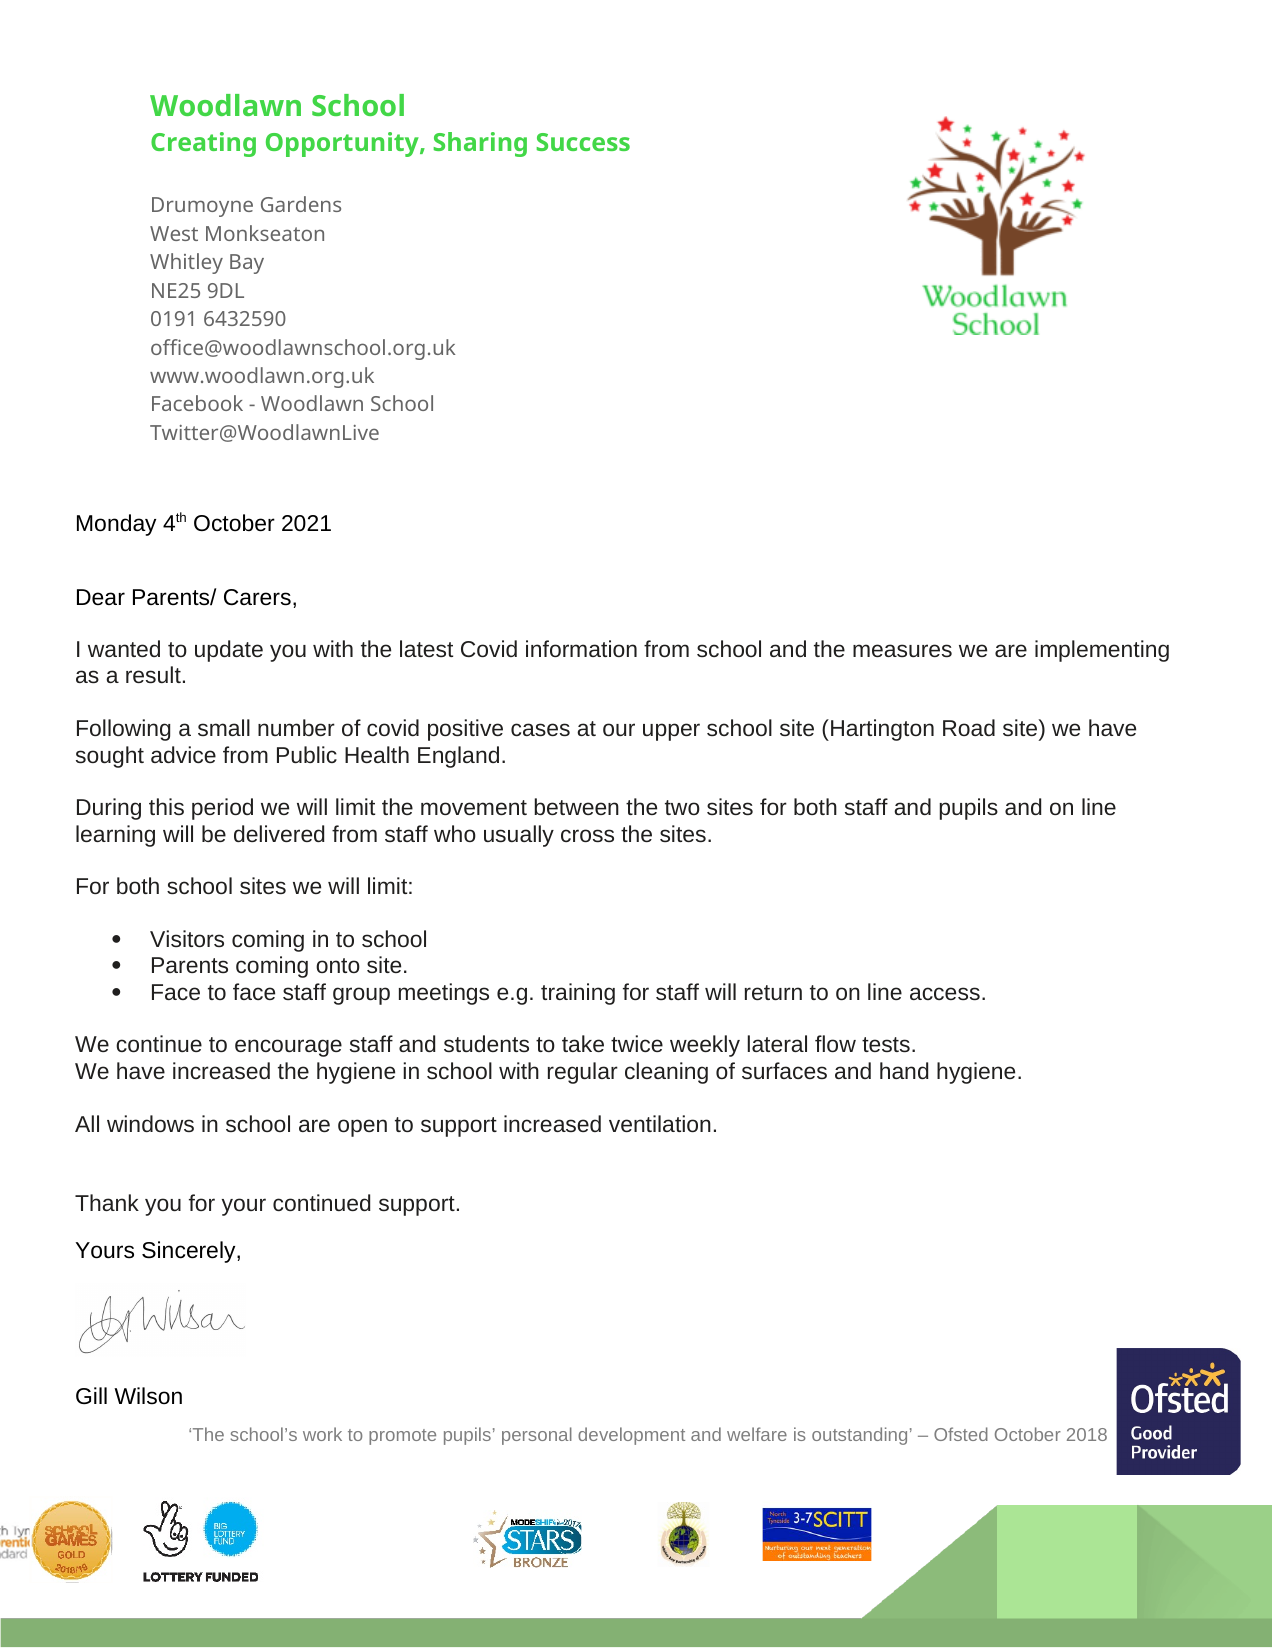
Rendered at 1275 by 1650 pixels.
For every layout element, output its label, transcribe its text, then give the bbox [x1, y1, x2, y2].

text Thank you for your continued support. [75, 1189, 1200, 1216]
picture [761, 1500, 872, 1561]
picture [656, 1502, 709, 1565]
text Monday 4th October 2021 [75, 510, 1200, 536]
list Parents coming onto site. [112, 952, 1200, 979]
text For both school sites we will limit: [75, 873, 1200, 900]
text Yours Sincerely, [75, 1237, 1200, 1263]
text We have increased the hygiene in school with regular cleaning of surfaces and hand hygiene. [75, 1058, 1200, 1084]
list Visitors coming in to school [112, 926, 1200, 952]
text During this period we will limit the movement between the two sites for both staff and pupils and on line learning will be delivered from staff who usually cross the sites. [75, 794, 1200, 847]
picture [0, 1496, 113, 1581]
picture [1115, 1348, 1241, 1474]
text We continue to encourage staff and students to take twice weekly lateral flow tests. [75, 1031, 1200, 1058]
text All windows in school are open to support increased ventilation. [75, 1111, 1200, 1137]
picture [863, 116, 1117, 335]
text I wanted to update you with the latest Covid information from school and the measures we are implementing as a result. [75, 636, 1200, 689]
picture [471, 1510, 582, 1567]
list Face to face staff group meetings e.g. training for staff will return to on line access. [112, 979, 1200, 1005]
text Following a small number of covid positive cases at our upper school site (Hartington Road site) we have sought advice from Public Health England. [75, 715, 1200, 768]
text Gill Wilson [75, 1383, 1115, 1409]
picture [131, 1486, 278, 1593]
text Dear Parents/ Carers, [75, 583, 1200, 610]
